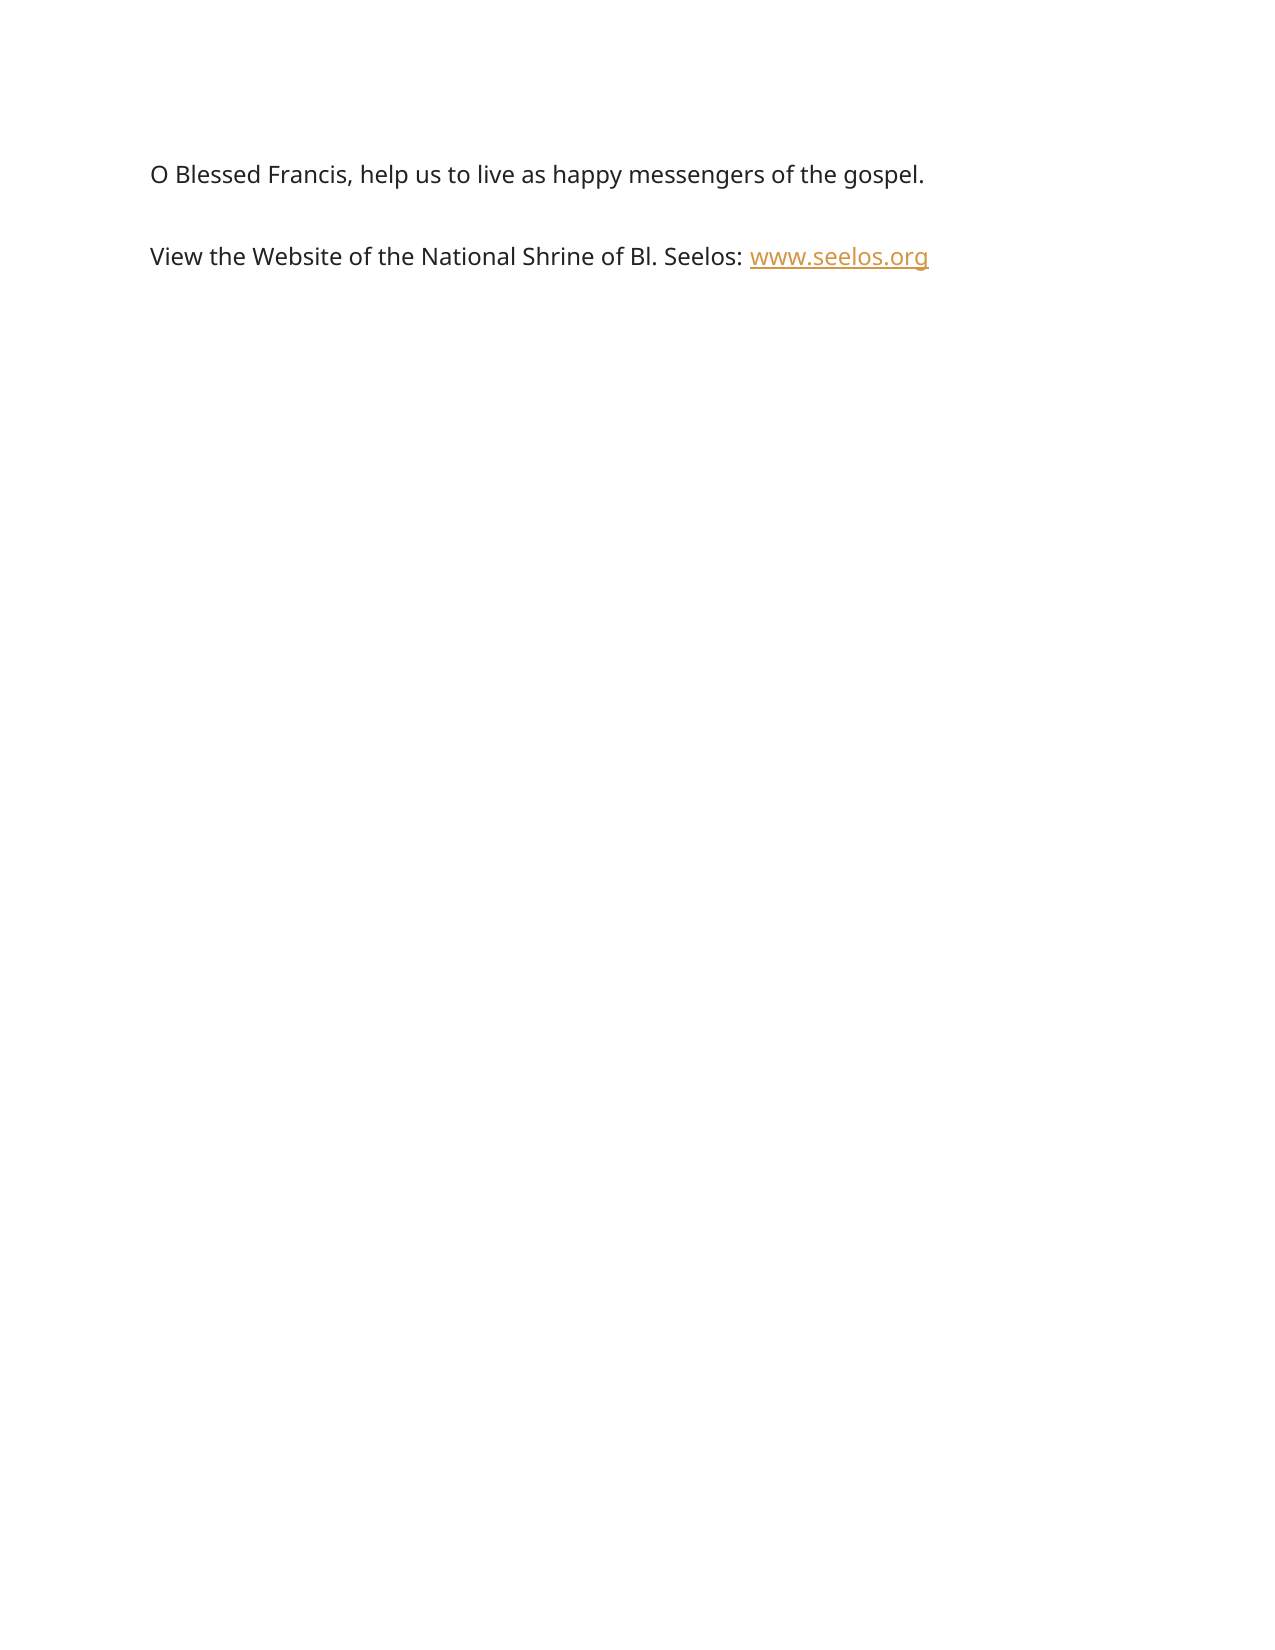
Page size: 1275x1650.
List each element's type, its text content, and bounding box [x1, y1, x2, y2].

text O Blessed Francis, help us to live as happy messengers of the gospel. [150, 150, 1125, 191]
text View the Website of the National Shrine of Bl. Seelos: www.seelos.org [150, 231, 1125, 272]
